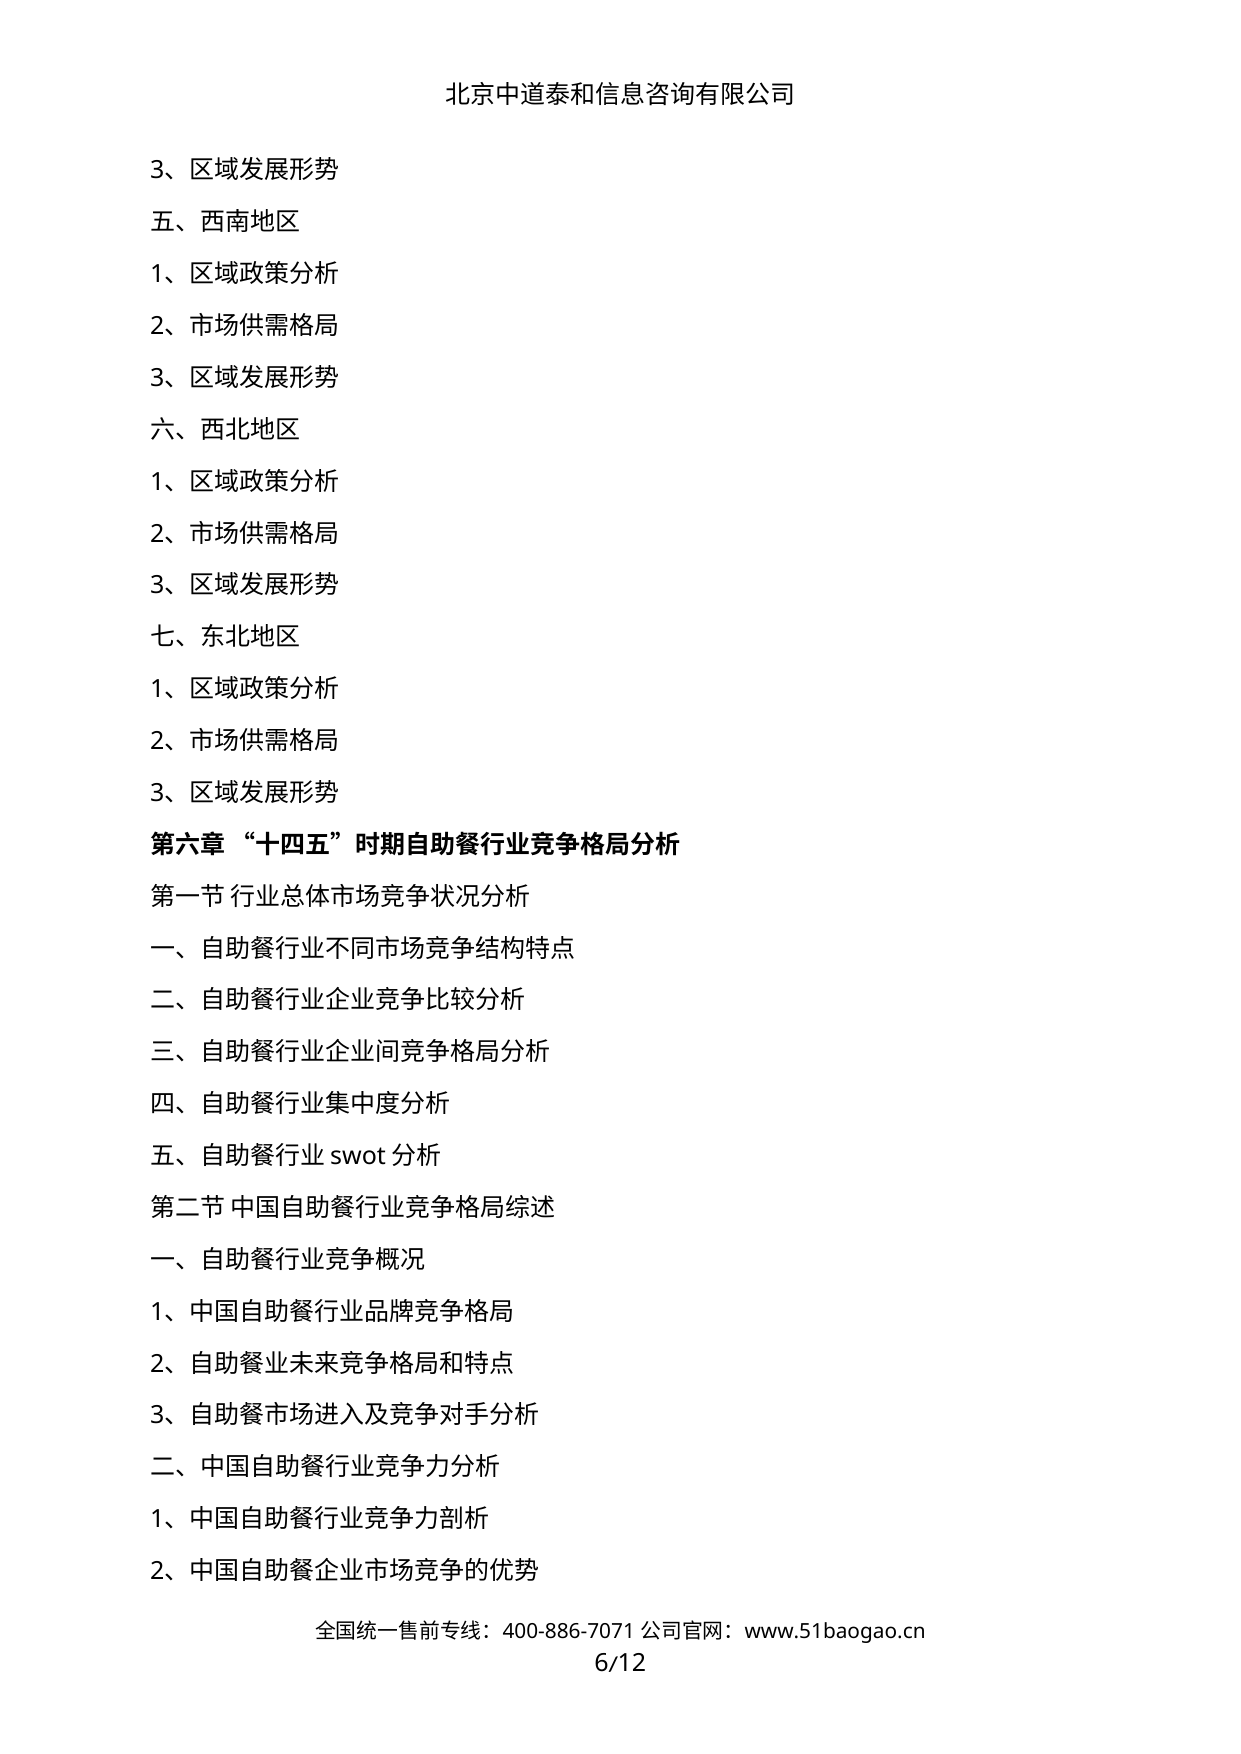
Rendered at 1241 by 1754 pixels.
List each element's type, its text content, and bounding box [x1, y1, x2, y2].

text 第六章 “十四五”时期自助餐行业竞争格局分析 [150, 824, 1090, 861]
text 二、自助餐行业企业竞争比较分析 [150, 980, 1090, 1016]
text 一、自助餐行业不同市场竞争结构特点 [150, 928, 1090, 964]
text 3、区域发展形势 [150, 150, 1090, 186]
text 七、东北地区 [150, 617, 1090, 653]
text 1、中国自助餐行业品牌竞争格局 [150, 1291, 1090, 1327]
text 2、自助餐业未来竞争格局和特点 [150, 1343, 1090, 1379]
text 3、区域发展形势 [150, 772, 1090, 809]
text 2、中国自助餐企业市场竞争的优势 [150, 1551, 1090, 1587]
text 二、中国自助餐行业竞争力分析 [150, 1447, 1090, 1483]
text 3、区域发展形势 [150, 565, 1090, 601]
text 3、区域发展形势 [150, 357, 1090, 394]
text 一、自助餐行业竞争概况 [150, 1239, 1090, 1276]
text 六、西北地区 [150, 409, 1090, 446]
text 1、中国自助餐行业竞争力剖析 [150, 1499, 1090, 1535]
text 1、区域政策分析 [150, 461, 1090, 497]
text 五、西南地区 [150, 202, 1090, 238]
text 2、市场供需格局 [150, 513, 1090, 549]
text 三、自助餐行业企业间竞争格局分析 [150, 1032, 1090, 1068]
text 第二节 中国自助餐行业竞争格局综述 [150, 1187, 1090, 1224]
text 3、自助餐市场进入及竞争对手分析 [150, 1395, 1090, 1431]
text 五、自助餐行业swot分析 [150, 1136, 1090, 1172]
text 第一节 行业总体市场竞争状况分析 [150, 876, 1090, 912]
text 2、市场供需格局 [150, 721, 1090, 757]
text 1、区域政策分析 [150, 669, 1090, 705]
text 1、区域政策分析 [150, 254, 1090, 290]
text 四、自助餐行业集中度分析 [150, 1084, 1090, 1120]
text 2、市场供需格局 [150, 306, 1090, 342]
